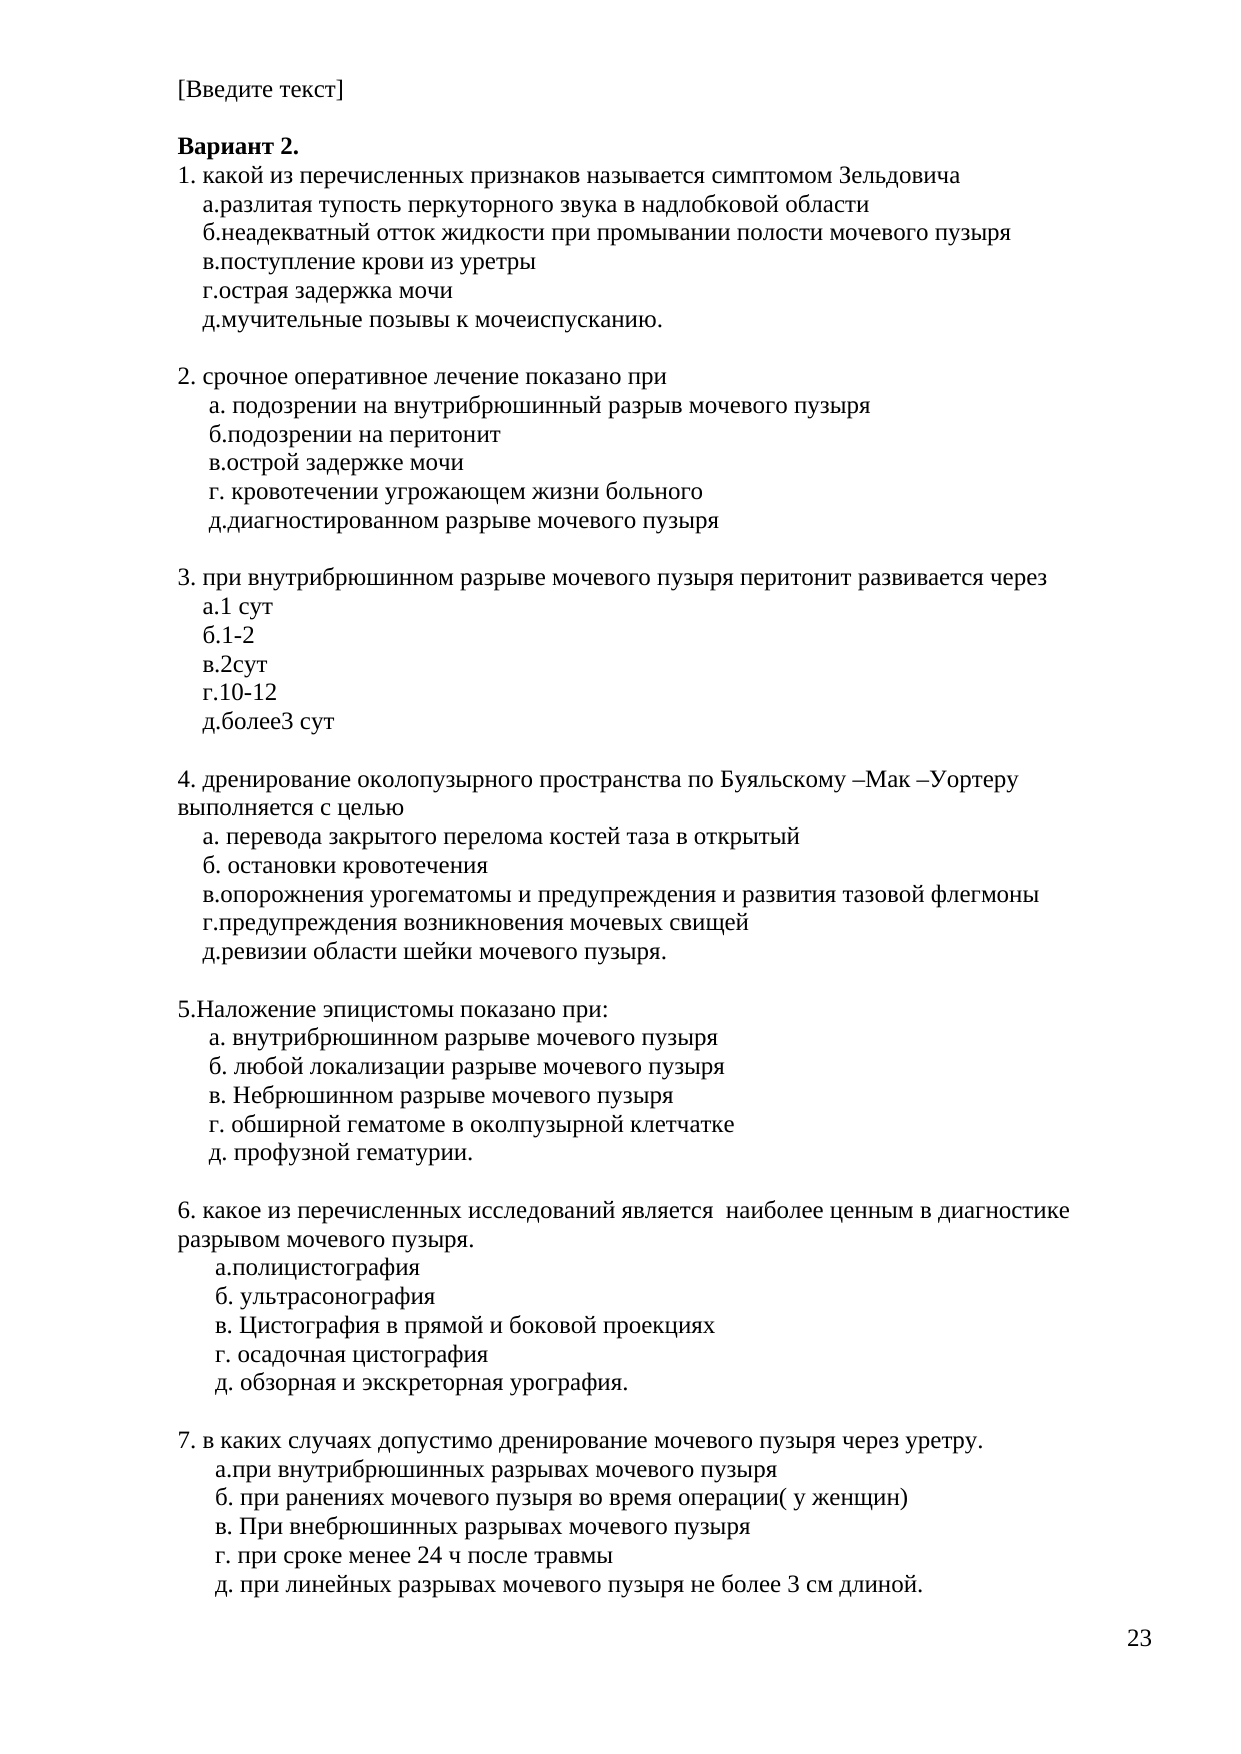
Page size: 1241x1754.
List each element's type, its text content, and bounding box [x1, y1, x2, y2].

text б. остановки кровотечения [177, 850, 1152, 879]
text д. профузной гематурии. [177, 1137, 1152, 1166]
text г.предупреждения возникновения мочевых свищей [177, 907, 1152, 936]
text б.неадекватный отток жидкости при промывании полости мочевого пузыря [177, 217, 1152, 246]
text а.при внутрибрюшинных разрывах мочевого пузыря [177, 1454, 1152, 1482]
text б. при ранениях мочевого пузыря во время операции( у женщин) [177, 1482, 1152, 1511]
text в. Небрюшинном разрыве мочевого пузыря [177, 1080, 1152, 1109]
text Вариант 2. [177, 131, 1152, 160]
text а.разлитая тупость перкуторного звука в надлобковой области [177, 189, 1152, 217]
text д. обзорная и экскреторная урография. [177, 1367, 1152, 1396]
text г. при сроке менее 24 ч после травмы [177, 1540, 1152, 1569]
text 1. какой из перечисленных признаков называется симптомом Зельдовича [177, 160, 1152, 189]
text а. перевода закрытого перелома костей таза в открытый [177, 821, 1152, 850]
text г. кровотечении угрожающем жизни больного [177, 476, 1152, 505]
text а.полицистография [177, 1252, 1152, 1281]
text в.поступление крови из уретры [177, 246, 1152, 275]
text 6. какое из перечисленных исследований является наиболее ценным в диагностике разрывом мочевого пузыря. [177, 1195, 1152, 1252]
text б. ультрасонография [177, 1281, 1152, 1310]
text г. обширной гематоме в околпузырной клетчатке [177, 1109, 1152, 1137]
text в.острой задержке мочи [177, 447, 1152, 476]
text д.диагностированном разрыве мочевого пузыря [177, 505, 1152, 534]
text 7. в каких случаях допустимо дренирование мочевого пузыря через уретру. [177, 1425, 1152, 1454]
text 3. при внутрибрюшинном разрыве мочевого пузыря перитонит развивается через [177, 562, 1152, 591]
text в.опорожнения урогематомы и предупреждения и развития тазовой флегмоны [177, 879, 1152, 907]
text д.более3 сут [177, 706, 1152, 735]
text д.мучительные позывы к мочеиспусканию. [177, 304, 1152, 332]
text г.10-12 [177, 677, 1152, 706]
text в. При внебрюшинных разрывах мочевого пузыря [177, 1511, 1152, 1540]
text б. любой локализации разрыве мочевого пузыря [177, 1051, 1152, 1080]
text в.2сут [177, 649, 1152, 677]
text д. при линейных разрывах мочевого пузыря не более 3 см длиной. [177, 1569, 1152, 1597]
text в. Цистография в прямой и боковой проекциях [177, 1310, 1152, 1339]
text а. подозрении на внутрибрюшинный разрыв мочевого пузыря [177, 390, 1152, 419]
text а. внутрибрюшинном разрыве мочевого пузыря [177, 1022, 1152, 1051]
text г. осадочная цистография [177, 1339, 1152, 1367]
text б.подозрении на перитонит [177, 419, 1152, 447]
text 5.Наложение эпицистомы показано при: [177, 994, 1152, 1022]
text б.1-2 [177, 620, 1152, 649]
text г.острая задержка мочи [177, 275, 1152, 304]
text 2. срочное оперативное лечение показано при [177, 361, 1152, 390]
text 4. дренирование околопузырного пространства по Буяльскому –Мак –Уортеру выполняется с целью [177, 764, 1152, 821]
text а.1 сут [177, 591, 1152, 620]
text д.ревизии области шейки мочевого пузыря. [177, 936, 1152, 965]
